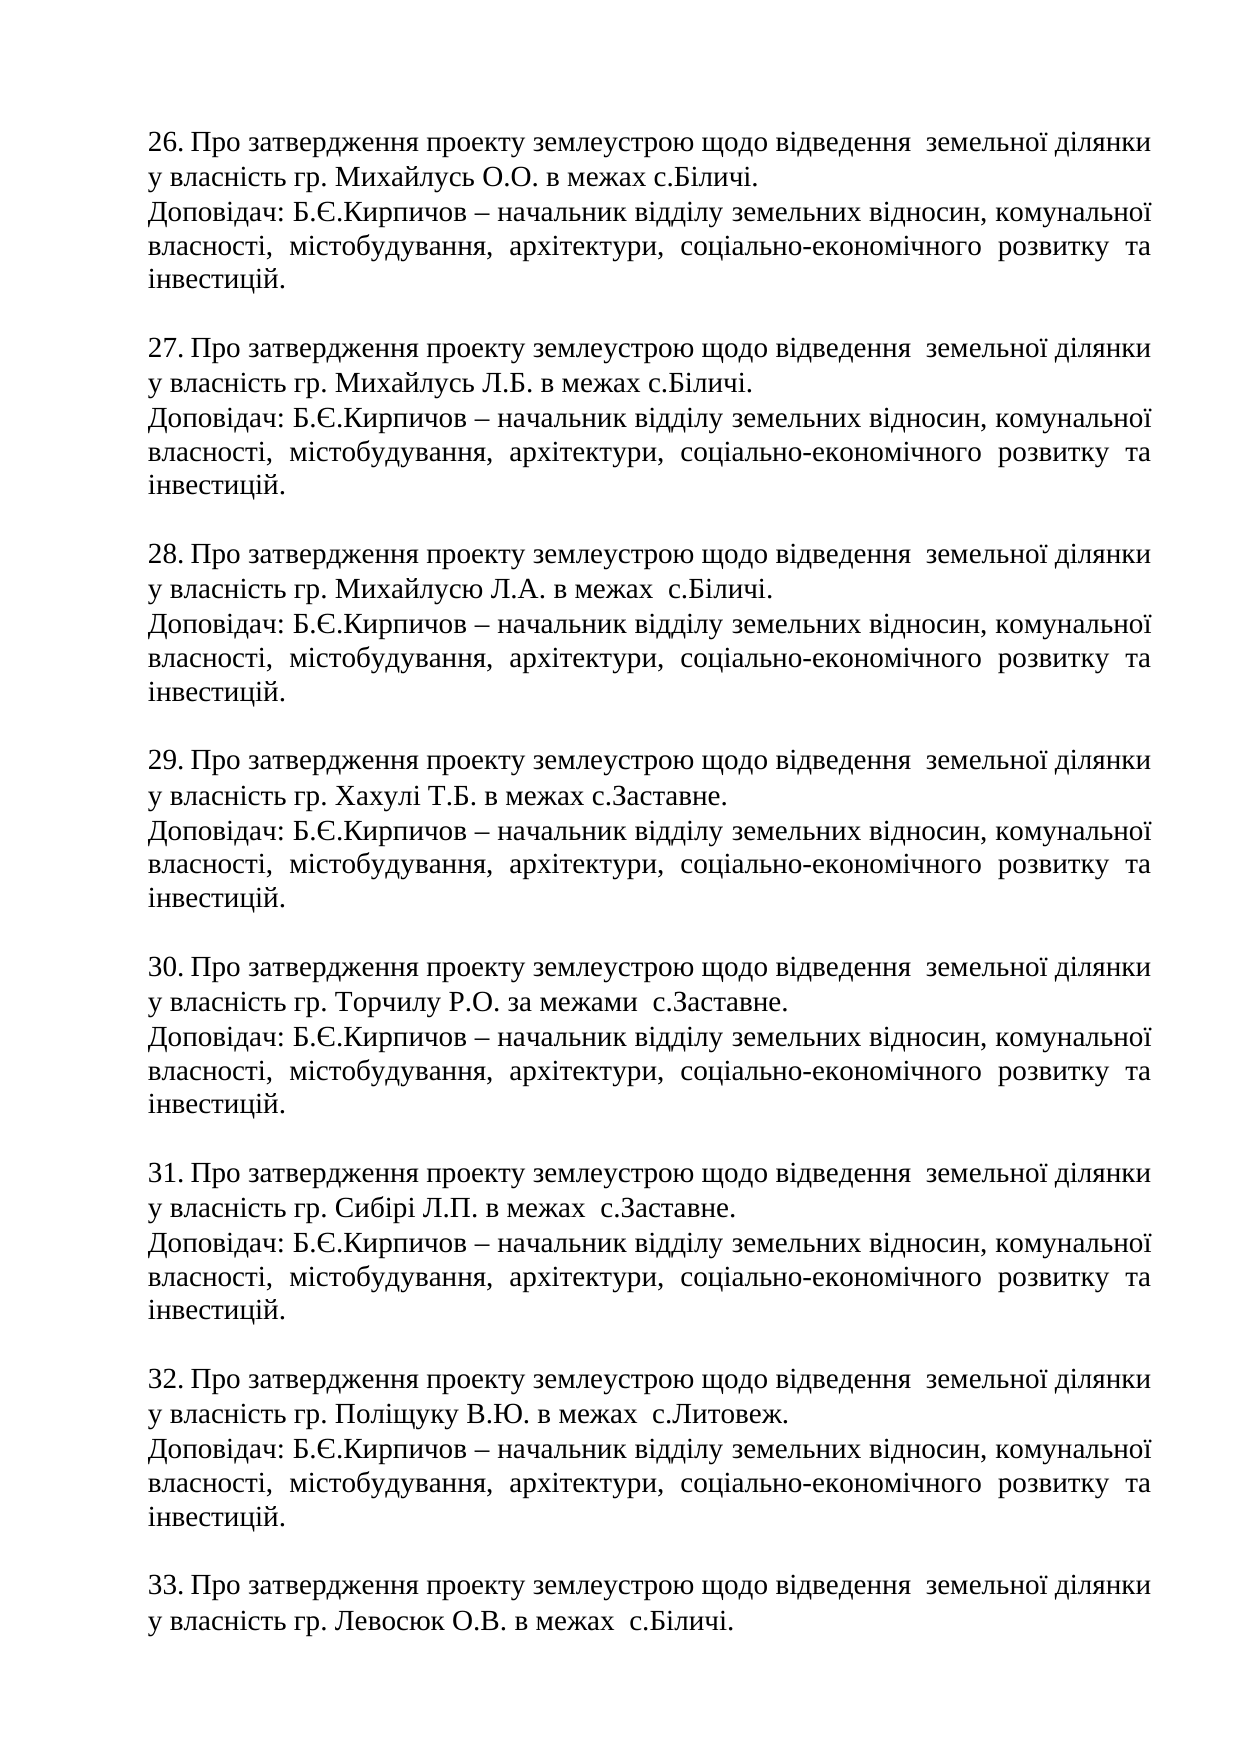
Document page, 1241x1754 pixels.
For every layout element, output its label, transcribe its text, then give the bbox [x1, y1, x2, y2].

text 27. Про затвердження проекту землеустрою щодо відведення земельної ділянки у власність гр. Михайлусь Л.Б. в межах с.Біличі. [148, 330, 1152, 399]
text 32. Про затвердження проекту землеустрою щодо відведення земельної ділянки у власність гр. Поліщуку В.Ю. в межах с.Литовеж. [148, 1361, 1152, 1430]
text 31. Про затвердження проекту землеустрою щодо відведення земельної ділянки у власність гр. Сибірі Л.П. в межах с.Заставне. [148, 1155, 1152, 1224]
text 26. Про затвердження проекту землеустрою щодо відведення земельної ділянки у власність гр. Михайлусь О.О. в межах с.Біличі. [148, 124, 1152, 192]
text 33. Про затвердження проекту землеустрою щодо відведення земельної ділянки у власність гр. Левосюк О.В. в межах с.Біличі. [148, 1567, 1152, 1636]
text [148, 194, 1152, 295]
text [148, 1432, 1152, 1532]
text 29. Про затвердження проекту землеустрою щодо відведення земельної ділянки у власність гр. Хахулі Т.Б. в межах с.Заставне. [148, 742, 1152, 811]
text 28. Про затвердження проекту землеустрою щодо відведення земельної ділянки у власність гр. Михайлусю Л.А. в межах с.Біличі. [148, 536, 1152, 605]
text 30. Про затвердження проекту землеустрою щодо відведення земельної ділянки у власність гр. Торчилу Р.О. за межами с.Заставне. [148, 949, 1152, 1017]
